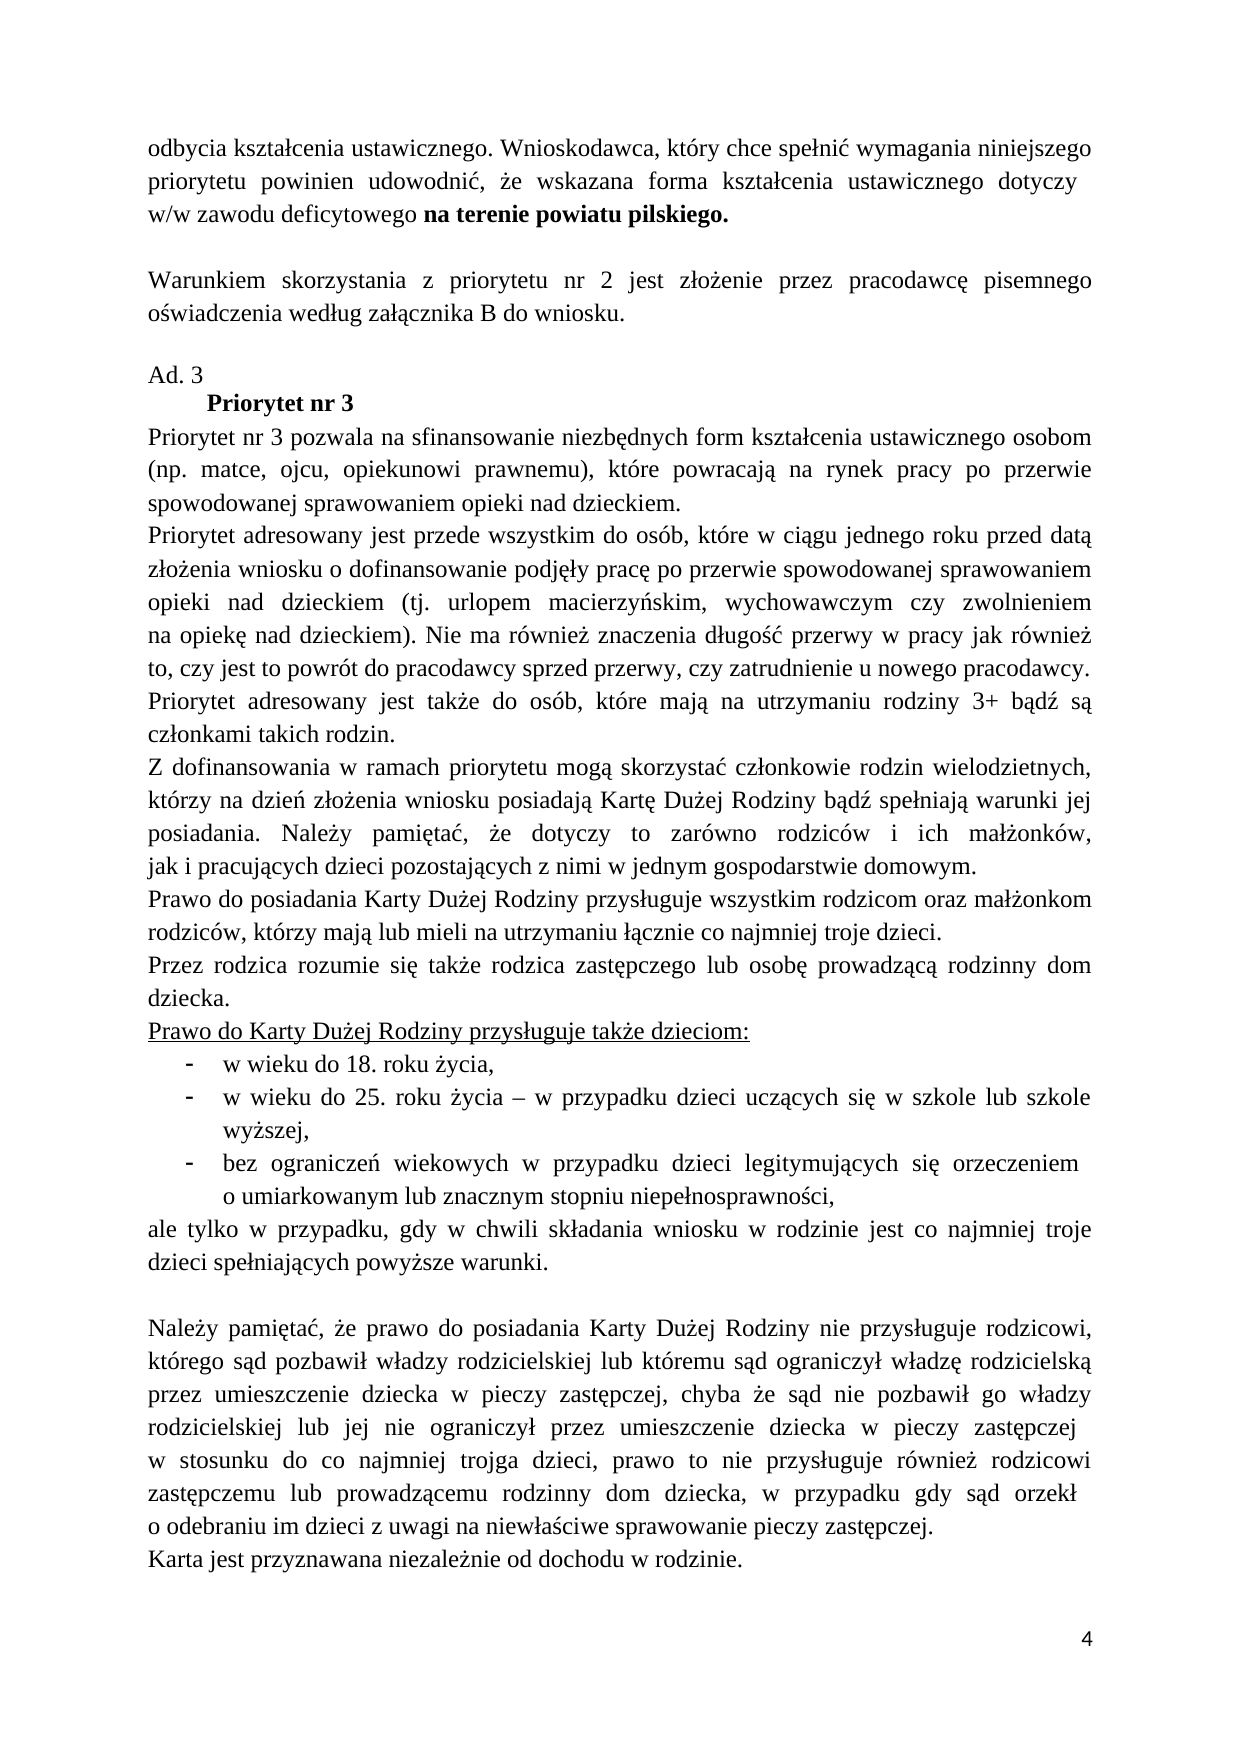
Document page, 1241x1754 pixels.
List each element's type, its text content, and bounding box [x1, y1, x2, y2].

text Karta jest przyznawana niezależnie od dochodu w rodzinie. [148, 1544, 1093, 1573]
list w wieku do 25. roku życia – w przypadku dzieci uczących się w szkole lub szkole wyższej, [185, 1082, 1093, 1144]
text Priorytet nr 3 [207, 388, 1093, 417]
text Przez rodzica rozumie się także rodzica zastępczego lub osobę prowadzącą rodzinny dom dziecka. [148, 950, 1093, 1012]
text Należy pamiętać, że prawo do posiadania Karty Dużej Rodziny nie przysługuje rodzicowi, którego sąd pozbawił władzy rodzicielskiej lub któremu sąd ograniczył władzę rodzicielską przez umieszczenie dziecka w pieczy zastępczej, chyba że sąd nie pozbawił go władzy rodzicielskiej lub jej nie ograniczył przez umieszczenie dziecka w pieczy zastępczej w stosunku do co najmniej trojga dzieci, prawo to nie przysługuje również rodzicowi zastępczemu lub prowadzącemu rodzinny dom dziecka, w przypadku gdy sąd orzekł o odebraniu im dzieci z uwagi na niewłaściwe sprawowanie pieczy zastępczej. [148, 1313, 1093, 1540]
text Priorytet nr 3 pozwala na sfinansowanie niezbędnych form kształcenia ustawicznego osobom (np. matce, ojcu, opiekunowi prawnemu), które powracają na rynek pracy po przerwie spowodowanej sprawowaniem opieki nad dzieckiem. [148, 422, 1093, 516]
text Prawo do Karty Dużej Rodziny przysługuje także dzieciom: [148, 1016, 1093, 1045]
list w wieku do 18. roku życia, [185, 1049, 1093, 1078]
list bez ograniczeń wiekowych w przypadku dzieci legitymujących się orzeczeniem o umiarkowanym lub znacznym stopniu niepełnosprawności, [185, 1148, 1093, 1210]
text ale tylko w przypadku, gdy w chwili składania wniosku w rodzinie jest co najmniej troje dzieci spełniających powyższe warunki. [148, 1214, 1093, 1276]
text Ad. 3 [148, 360, 1093, 388]
text Prawo do posiadania Karty Dużej Rodziny przysługuje wszystkim rodzicom oraz małżonkom rodziców, którzy mają lub mieli na utrzymaniu łącznie co najmniej troje dzieci. [148, 884, 1093, 946]
text Priorytet adresowany jest także do osób, które mają na utrzymaniu rodziny 3+ bądź są członkami takich rodzin. [148, 686, 1093, 747]
text Warunkiem skorzystania z priorytetu nr 2 jest złożenie przez pracodawcę pisemnego oświadczenia według załącznika B do wniosku. [148, 265, 1093, 327]
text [148, 133, 1093, 228]
text Priorytet adresowany jest przede wszystkim do osób, które w ciągu jednego roku przed datą złożenia wniosku o dofinansowanie podjęły pracę po przerwie spowodowanej sprawowaniem opieki nad dzieckiem (tj. urlopem macierzyńskim, wychowawczym czy zwolnieniem na opiekę nad dzieckiem). Nie ma również znaczenia długość przerwy w pracy jak również to, czy jest to powrót do pracodawcy sprzed przerwy, czy zatrudnienie u nowego pracodawcy. [148, 521, 1093, 681]
text Z dofinansowania w ramach priorytetu mogą skorzystać członkowie rodzin wielodzietnych, którzy na dzień złożenia wniosku posiadają Kartę Dużej Rodziny bądź spełniają warunki jej posiadania. Należy pamiętać, że dotyczy to zarówno rodziców i ich małżonków, jak i pracujących dzieci pozostających z nimi w jednym gospodarstwie domowym. [148, 752, 1093, 879]
